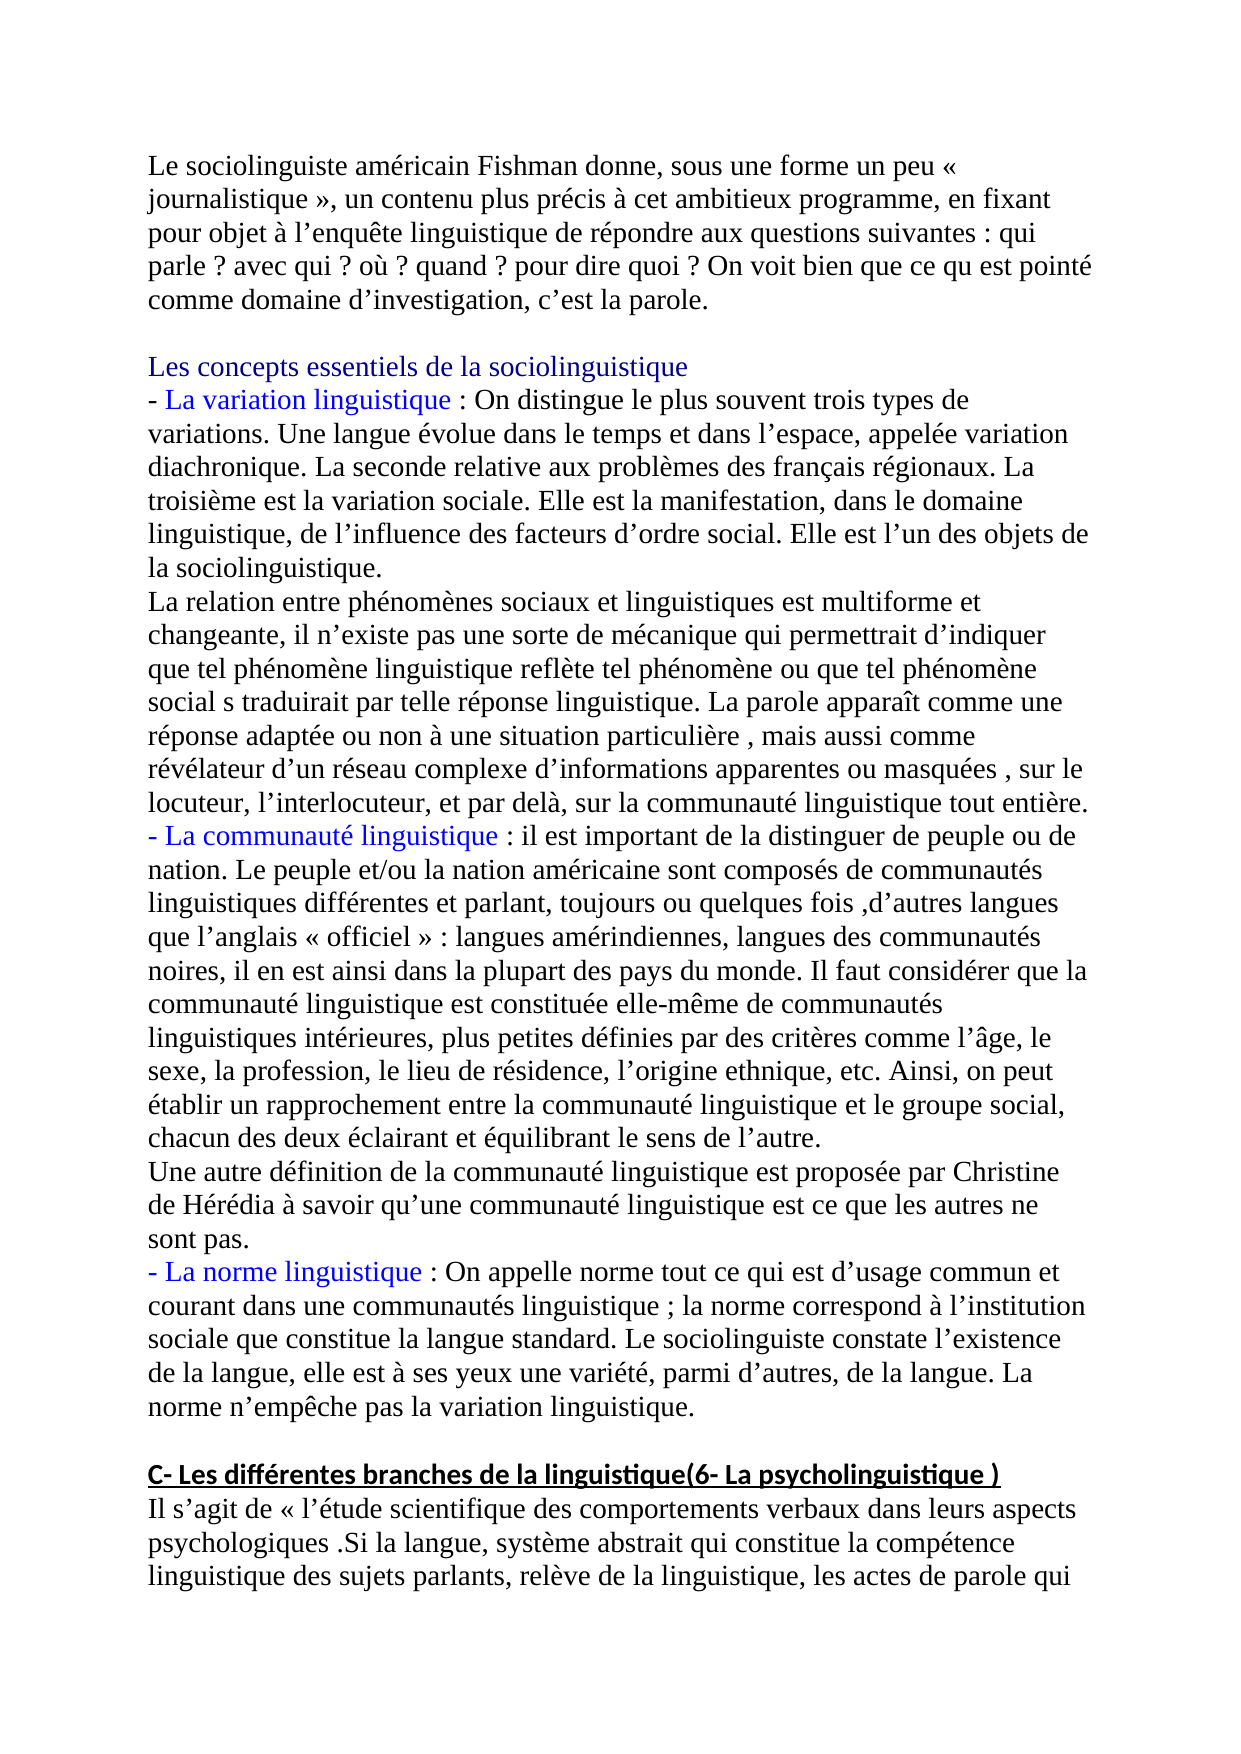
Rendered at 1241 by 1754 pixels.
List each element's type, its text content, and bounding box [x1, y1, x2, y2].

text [148, 148, 1093, 1422]
text C- Les différentes branches de la linguistique(6- La psycholinguistique ) [148, 1422, 1093, 1491]
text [148, 1491, 1093, 1592]
